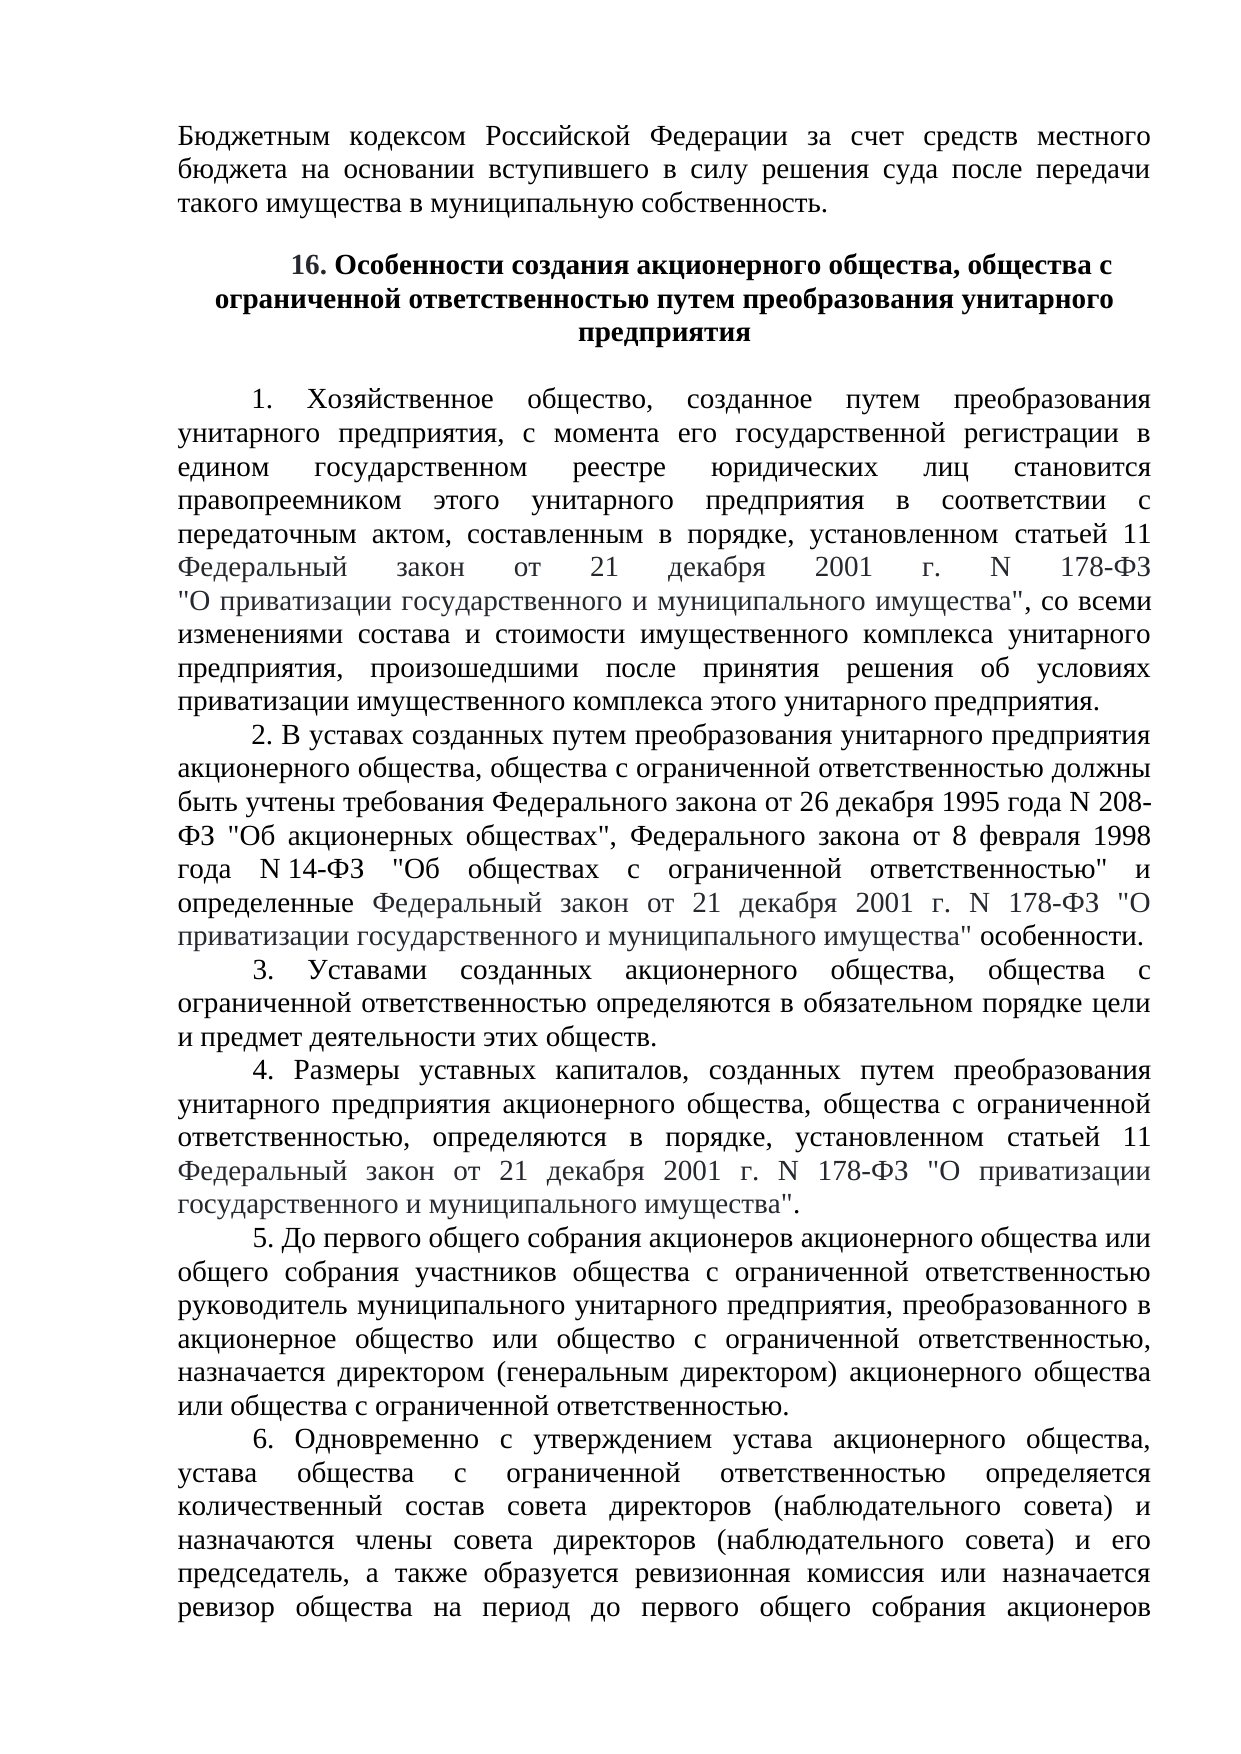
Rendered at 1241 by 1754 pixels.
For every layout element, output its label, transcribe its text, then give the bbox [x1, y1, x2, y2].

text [177, 118, 1152, 219]
text 16. Особенности создания акционерного общества, общества с ограниченной ответственностью путем преобразования унитарного предприятия [177, 247, 1152, 348]
text 3. Уставами созданных акционерного общества, общества с ограниченной ответственностью определяются в обязательном порядке цели и предмет деятельности этих обществ. [177, 952, 1152, 1052]
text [177, 1421, 1152, 1623]
text 4. Размеры уставных капиталов, созданных путем преобразования унитарного предприятия акционерного общества, общества с ограниченной ответственностью, определяются в порядке, установленном статьей 11 Федеральный закон от 21 декабря 2001 г. N 178-ФЗ "О приватизации государственного и муниципального имущества". [177, 1052, 1152, 1220]
text 1. Хозяйственное общество, созданное путем преобразования унитарного предприятия, с момента его государственной регистрации в едином государственном реестре юридических лиц становится правопреемником этого унитарного предприятия в соответствии с передаточным актом, составленным в порядке, установленном статьей 11 Федеральный закон от 21 декабря 2001 г. N 178-ФЗ "О приватизации государственного и муниципального имущества", со всеми изменениями состава и стоимости имущественного комплекса унитарного предприятия, произошедшими после принятия решения об условиях приватизации имущественного комплекса этого унитарного предприятия. [177, 382, 1152, 717]
text 5. До первого общего собрания акционеров акционерного общества или общего собрания участников общества с ограниченной ответственностью руководитель муниципального унитарного предприятия, преобразованного в акционерное общество или общество с ограниченной ответственностью, назначается директором (генеральным директором) акционерного общества или общества с ограниченной ответственностью. [177, 1220, 1152, 1421]
text 2. В уставах созданных путем преобразования унитарного предприятия акционерного общества, общества с ограниченной ответственностью должны быть учтены требования Федерального закона от 26 декабря 1995 года N 208-ФЗ "Об акционерных обществах", Федерального закона от 8 февраля 1998 года N 14-ФЗ "Об обществах с ограниченной ответственностью" и определенные Федеральный закон от 21 декабря 2001 г. N 178-ФЗ "О приватизации государственного и муниципального имущества" особенности. [177, 717, 1152, 952]
